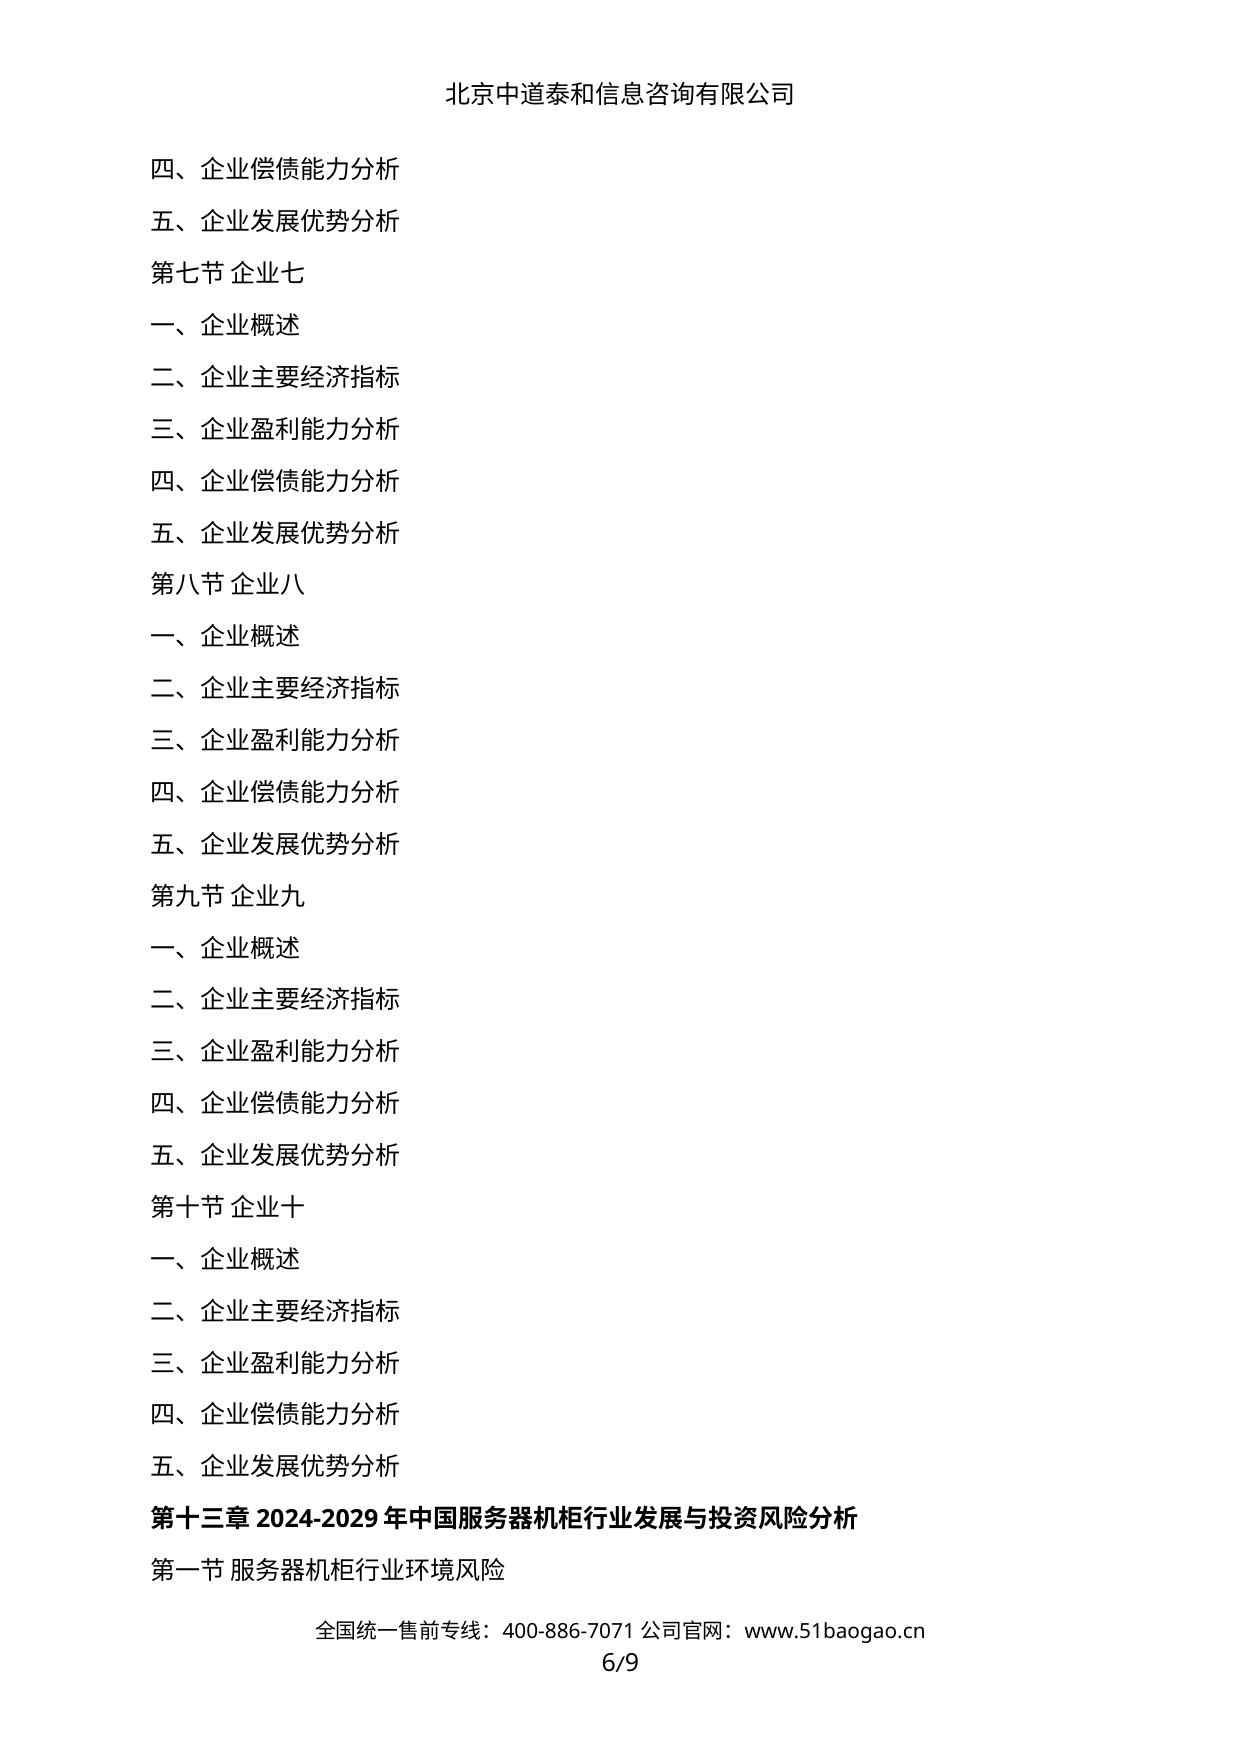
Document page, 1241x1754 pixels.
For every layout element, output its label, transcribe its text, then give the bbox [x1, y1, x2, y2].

text 四、企业偿债能力分析 [150, 150, 1090, 186]
text 五、企业发展优势分析 [150, 1136, 1090, 1172]
text 第一节 服务器机柜行业环境风险 [150, 1551, 1090, 1587]
text 二、企业主要经济指标 [150, 980, 1090, 1016]
text 三、企业盈利能力分析 [150, 1343, 1090, 1379]
text 第七节 企业七 [150, 254, 1090, 290]
text 四、企业偿债能力分析 [150, 1395, 1090, 1431]
text 四、企业偿债能力分析 [150, 461, 1090, 497]
text 四、企业偿债能力分析 [150, 772, 1090, 809]
text 一、企业概述 [150, 617, 1090, 653]
text 五、企业发展优势分析 [150, 202, 1090, 238]
text 第十节 企业十 [150, 1187, 1090, 1224]
text 五、企业发展优势分析 [150, 1447, 1090, 1483]
text 第八节 企业八 [150, 565, 1090, 601]
text 二、企业主要经济指标 [150, 669, 1090, 705]
text 五、企业发展优势分析 [150, 513, 1090, 549]
text 第九节 企业九 [150, 876, 1090, 912]
text 三、企业盈利能力分析 [150, 721, 1090, 757]
text 一、企业概述 [150, 306, 1090, 342]
text 二、企业主要经济指标 [150, 1291, 1090, 1327]
text 三、企业盈利能力分析 [150, 409, 1090, 446]
text 四、企业偿债能力分析 [150, 1084, 1090, 1120]
text 第十三章 2024-2029年中国服务器机柜行业发展与投资风险分析 [150, 1499, 1090, 1535]
text 三、企业盈利能力分析 [150, 1032, 1090, 1068]
text 一、企业概述 [150, 928, 1090, 964]
text 一、企业概述 [150, 1239, 1090, 1276]
text 二、企业主要经济指标 [150, 357, 1090, 394]
text 五、企业发展优势分析 [150, 824, 1090, 861]
